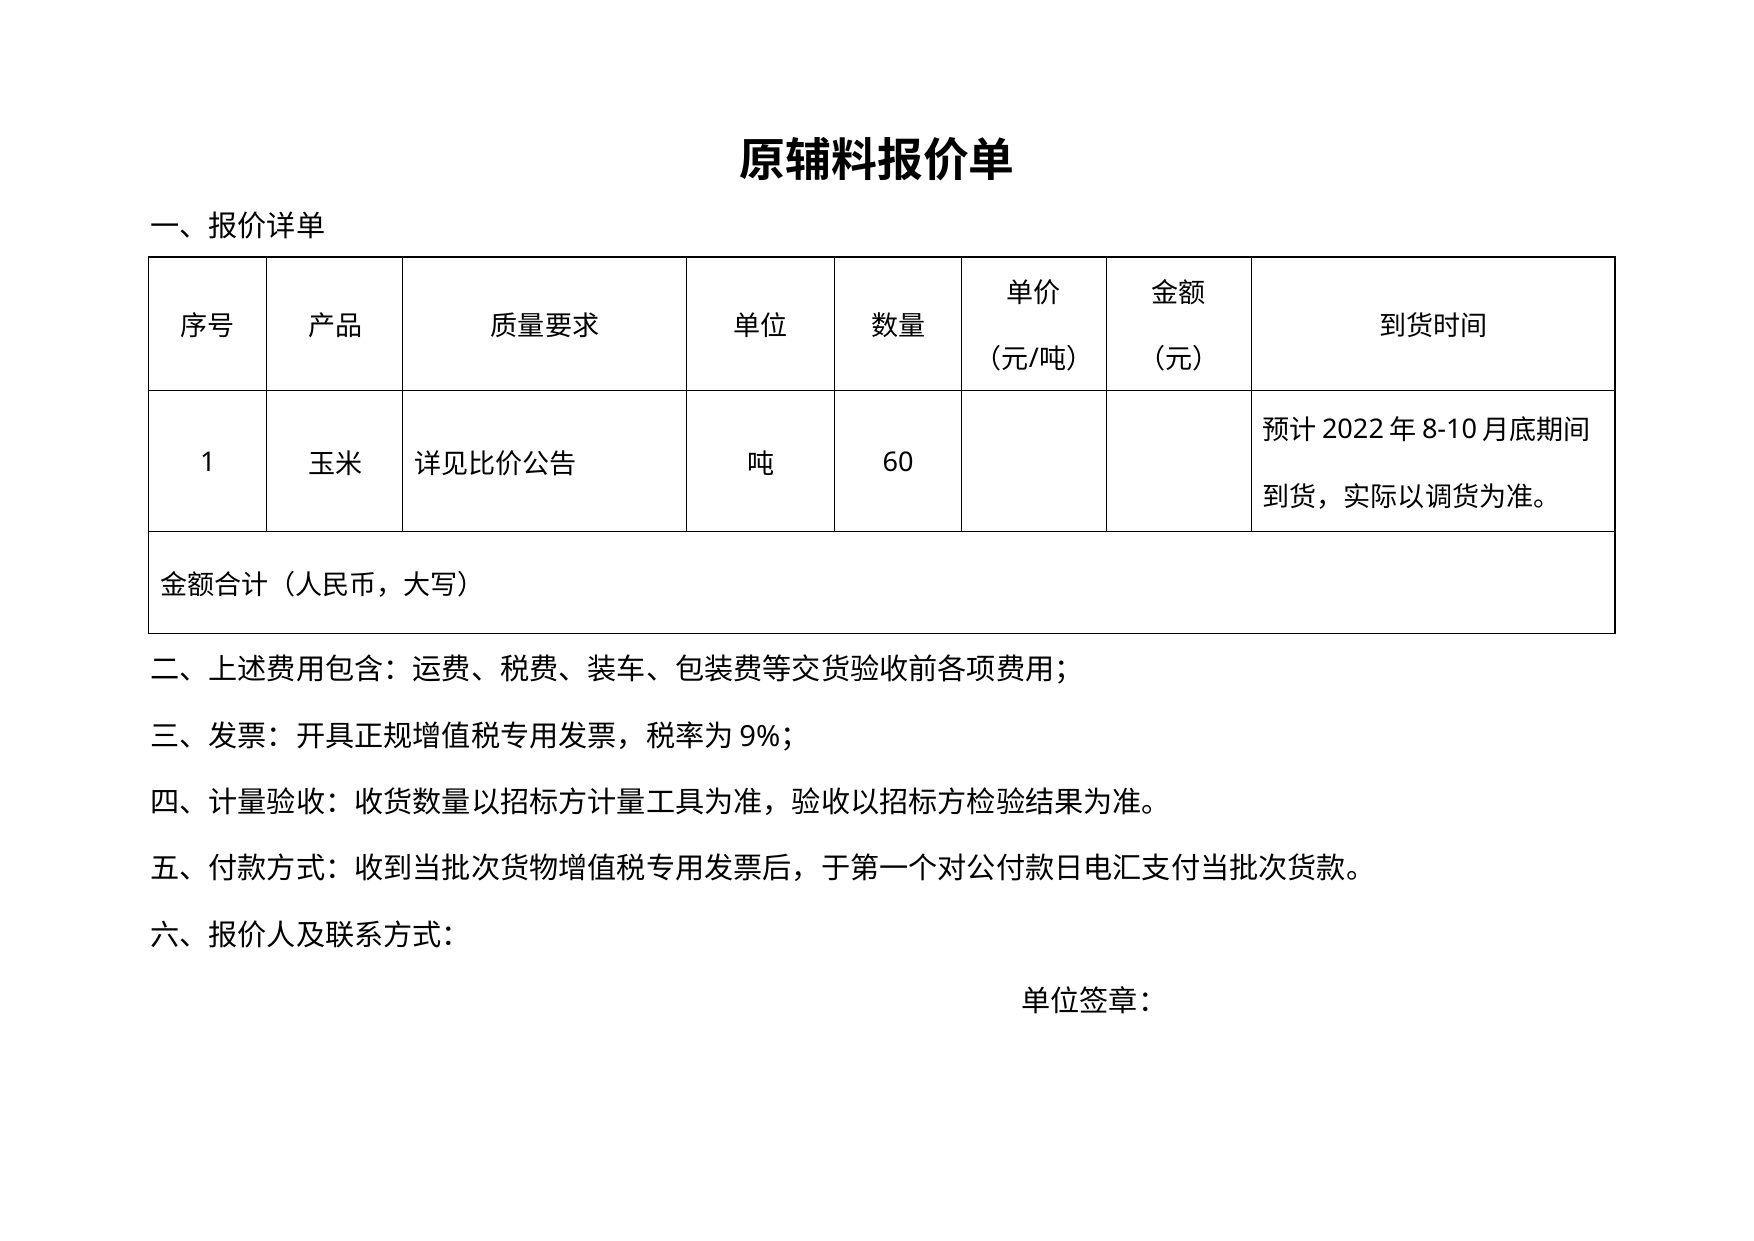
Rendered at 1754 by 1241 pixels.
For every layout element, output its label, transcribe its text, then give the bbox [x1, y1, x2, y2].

table_cell [962, 391, 1106, 531]
table_cell [1107, 391, 1251, 531]
table_header 单价 （元/吨） [962, 258, 1106, 390]
text 四、计量验收：收货数量以招标方计量工具为准，验收以招标方检验结果为准。 [150, 767, 1604, 833]
text 原辅料报价单 [150, 123, 1604, 190]
table_cell 详见比价公告 [403, 391, 686, 531]
text 单位签章： [150, 966, 1604, 1032]
table_header 到货时间 [1252, 258, 1614, 390]
table_header 序号 [149, 258, 266, 390]
table_cell 1 [149, 391, 266, 531]
table_cell 金额合计（人民币，大写） [149, 532, 1614, 633]
table_header 数量 [835, 258, 961, 390]
table_header 单位 [687, 258, 834, 390]
table_header 质量要求 [403, 258, 686, 390]
text 五、付款方式：收到当批次货物增值税专用发票后，于第一个对公付款日电汇支付当批次货款。 [150, 833, 1604, 899]
text 六、报价人及联系方式： [150, 899, 1604, 966]
table_header 金额（元） [1107, 258, 1251, 390]
text 二、上述费用包含：运费、税费、装车、包装费等交货验收前各项费用； [150, 634, 1604, 700]
table_header 产品 [267, 258, 402, 390]
table_cell 60 [835, 391, 961, 531]
table_cell 吨 [687, 391, 834, 531]
table_cell 玉米 [267, 391, 402, 531]
text 三、发票：开具正规增值税专用发票，税率为9%； [150, 700, 1604, 767]
text 一、报价详单 [150, 190, 1604, 256]
table_cell 预计2022年8-10月底期间到货，实际以调货为准。 [1252, 391, 1614, 531]
